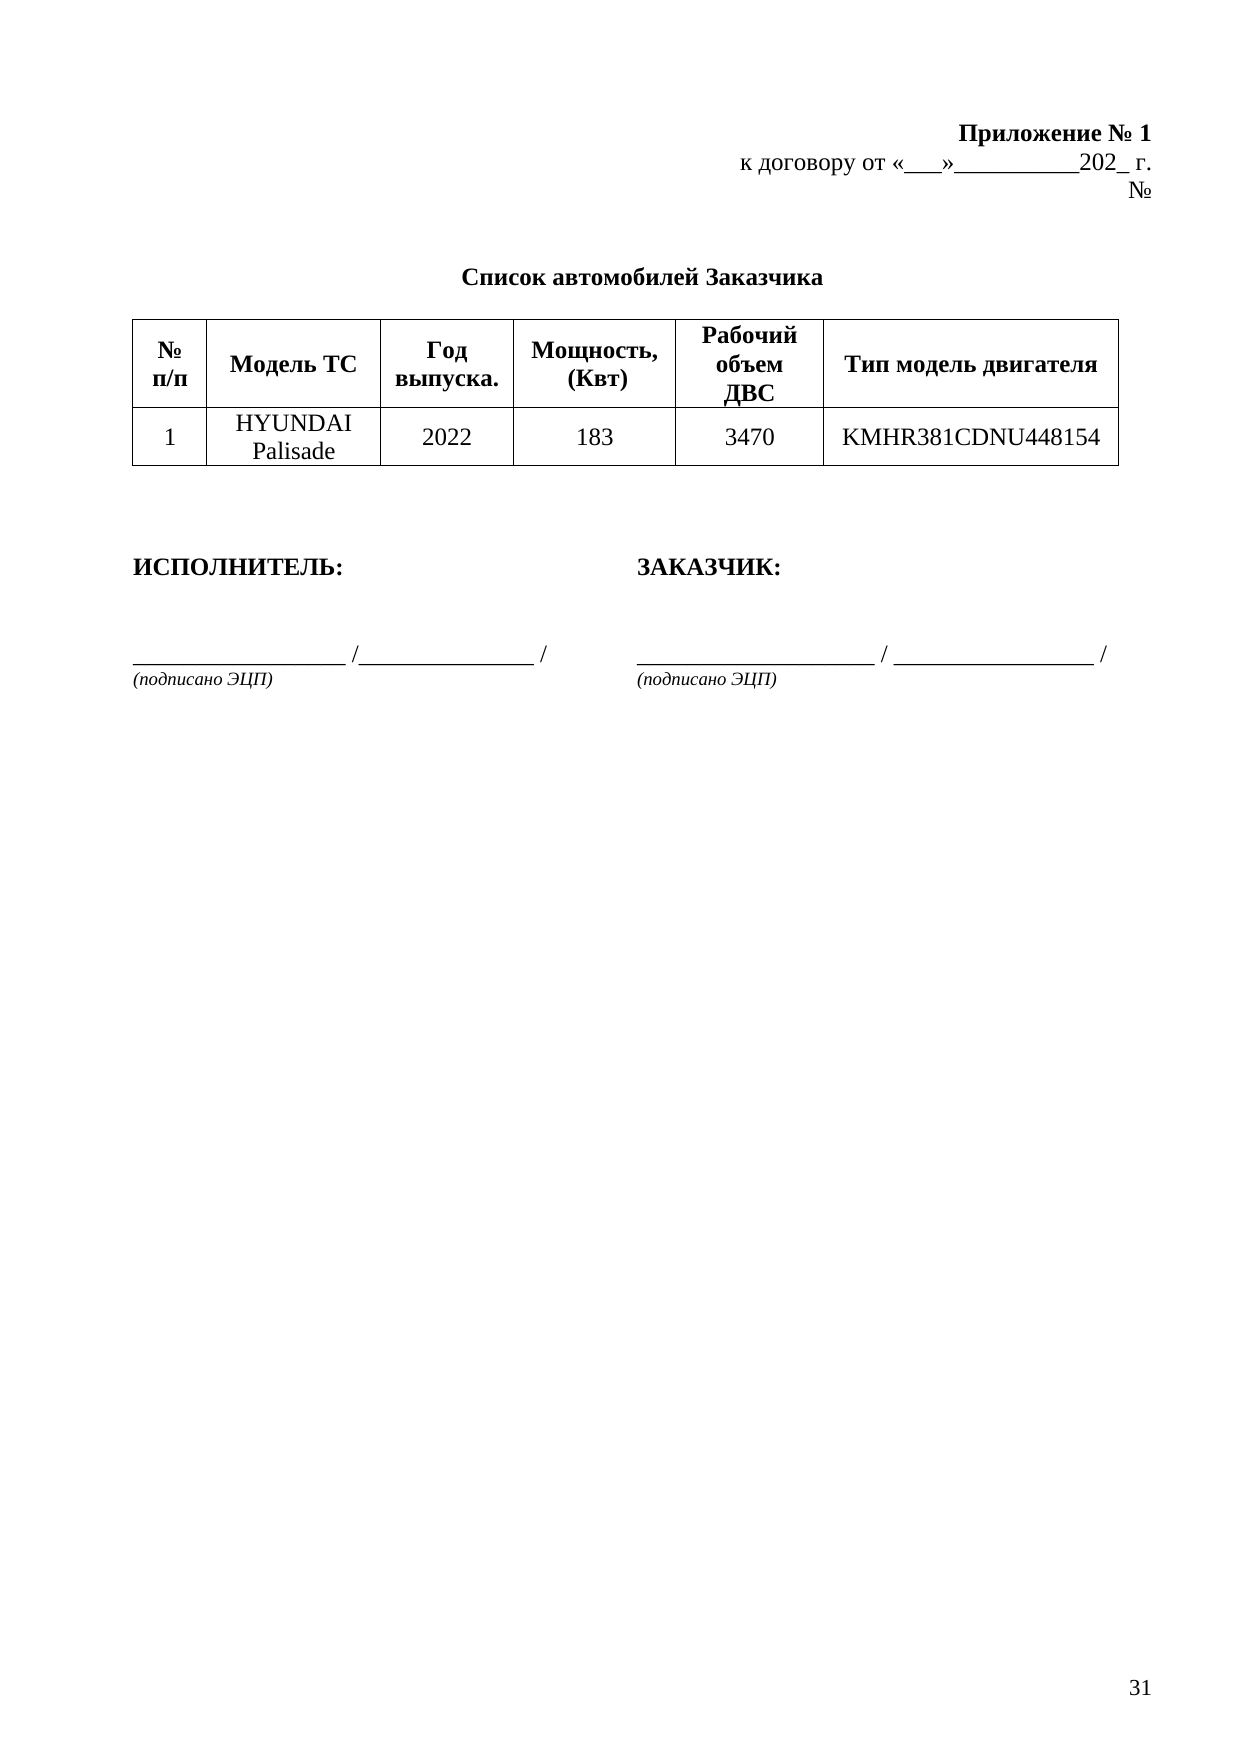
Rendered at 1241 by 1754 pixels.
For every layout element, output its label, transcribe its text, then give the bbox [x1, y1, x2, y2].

table_cell 183 [514, 408, 675, 465]
table_header Мощность, (Квт) [514, 320, 675, 407]
table_header Рабочий объем ДВС [676, 320, 823, 407]
table_header Год выпуска. [381, 320, 513, 407]
table_cell 2022 [381, 408, 513, 465]
table_cell HYUNDAI Palisade [207, 408, 380, 465]
table_cell 1 [133, 408, 206, 465]
table_header ИСПОЛНИТЕЛЬ: _________________ /______________ / (подписано ЭЦП) [126, 553, 629, 699]
text к договору от «___»__________202_ г. [133, 147, 1152, 176]
table_cell 3470 [676, 408, 823, 465]
text Приложение № 1 [133, 118, 1152, 147]
table_header Модель ТС [207, 320, 380, 407]
text Список автомобилей Заказчика [133, 262, 1152, 291]
text № [133, 176, 1152, 204]
table_header ЗАКАЗЧИК: ___________________ / ________________ / (подписано ЭЦП) [630, 553, 1144, 699]
table_header Тип модель двигателя [824, 320, 1118, 407]
table_header № п/п [133, 320, 206, 407]
table_cell KMHR381CDNU448154 [824, 408, 1118, 465]
